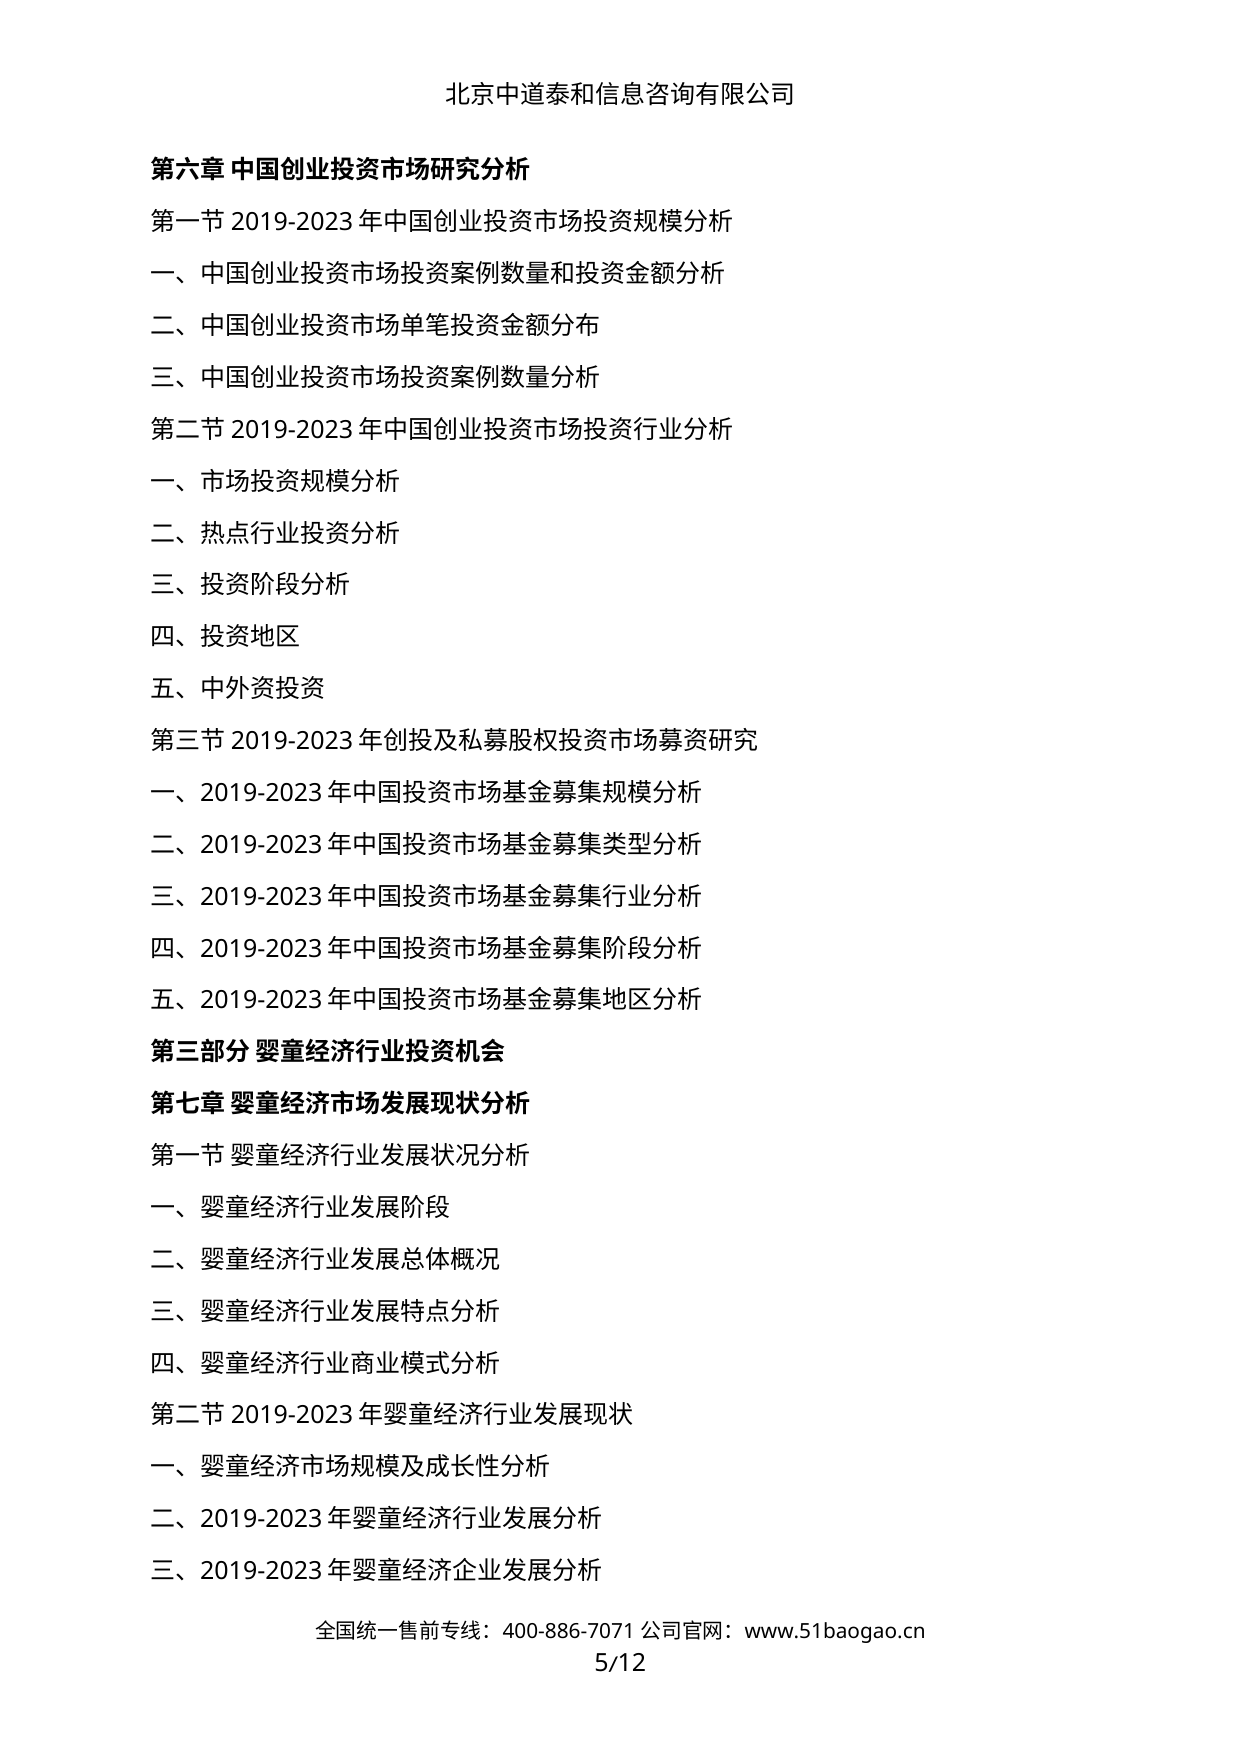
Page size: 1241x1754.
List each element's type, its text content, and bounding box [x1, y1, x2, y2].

text 三、婴童经济行业发展特点分析 [150, 1291, 1090, 1327]
text 第二节 2019-2023年婴童经济行业发展现状 [150, 1395, 1090, 1431]
text 二、热点行业投资分析 [150, 513, 1090, 549]
text 二、中国创业投资市场单笔投资金额分布 [150, 306, 1090, 342]
text 四、2019-2023年中国投资市场基金募集阶段分析 [150, 928, 1090, 964]
text 三、投资阶段分析 [150, 565, 1090, 601]
text 三、中国创业投资市场投资案例数量分析 [150, 357, 1090, 394]
text 一、2019-2023年中国投资市场基金募集规模分析 [150, 772, 1090, 809]
text 四、婴童经济行业商业模式分析 [150, 1343, 1090, 1379]
text 二、婴童经济行业发展总体概况 [150, 1239, 1090, 1276]
text 第一节 2019-2023年中国创业投资市场投资规模分析 [150, 202, 1090, 238]
text 三、2019-2023年中国投资市场基金募集行业分析 [150, 876, 1090, 912]
text 一、婴童经济行业发展阶段 [150, 1187, 1090, 1224]
text 第三节 2019-2023年创投及私募股权投资市场募资研究 [150, 721, 1090, 757]
text 第六章 中国创业投资市场研究分析 [150, 150, 1090, 186]
text 二、2019-2023年婴童经济行业发展分析 [150, 1499, 1090, 1535]
text 一、中国创业投资市场投资案例数量和投资金额分析 [150, 254, 1090, 290]
text 五、2019-2023年中国投资市场基金募集地区分析 [150, 980, 1090, 1016]
text 五、中外资投资 [150, 669, 1090, 705]
text 第二节 2019-2023年中国创业投资市场投资行业分析 [150, 409, 1090, 446]
text 第一节 婴童经济行业发展状况分析 [150, 1136, 1090, 1172]
text 第三部分 婴童经济行业投资机会 [150, 1032, 1090, 1068]
text 一、市场投资规模分析 [150, 461, 1090, 497]
text 第七章 婴童经济市场发展现状分析 [150, 1084, 1090, 1120]
text 一、婴童经济市场规模及成长性分析 [150, 1447, 1090, 1483]
text 四、投资地区 [150, 617, 1090, 653]
text 二、2019-2023年中国投资市场基金募集类型分析 [150, 824, 1090, 861]
text 三、2019-2023年婴童经济企业发展分析 [150, 1551, 1090, 1587]
